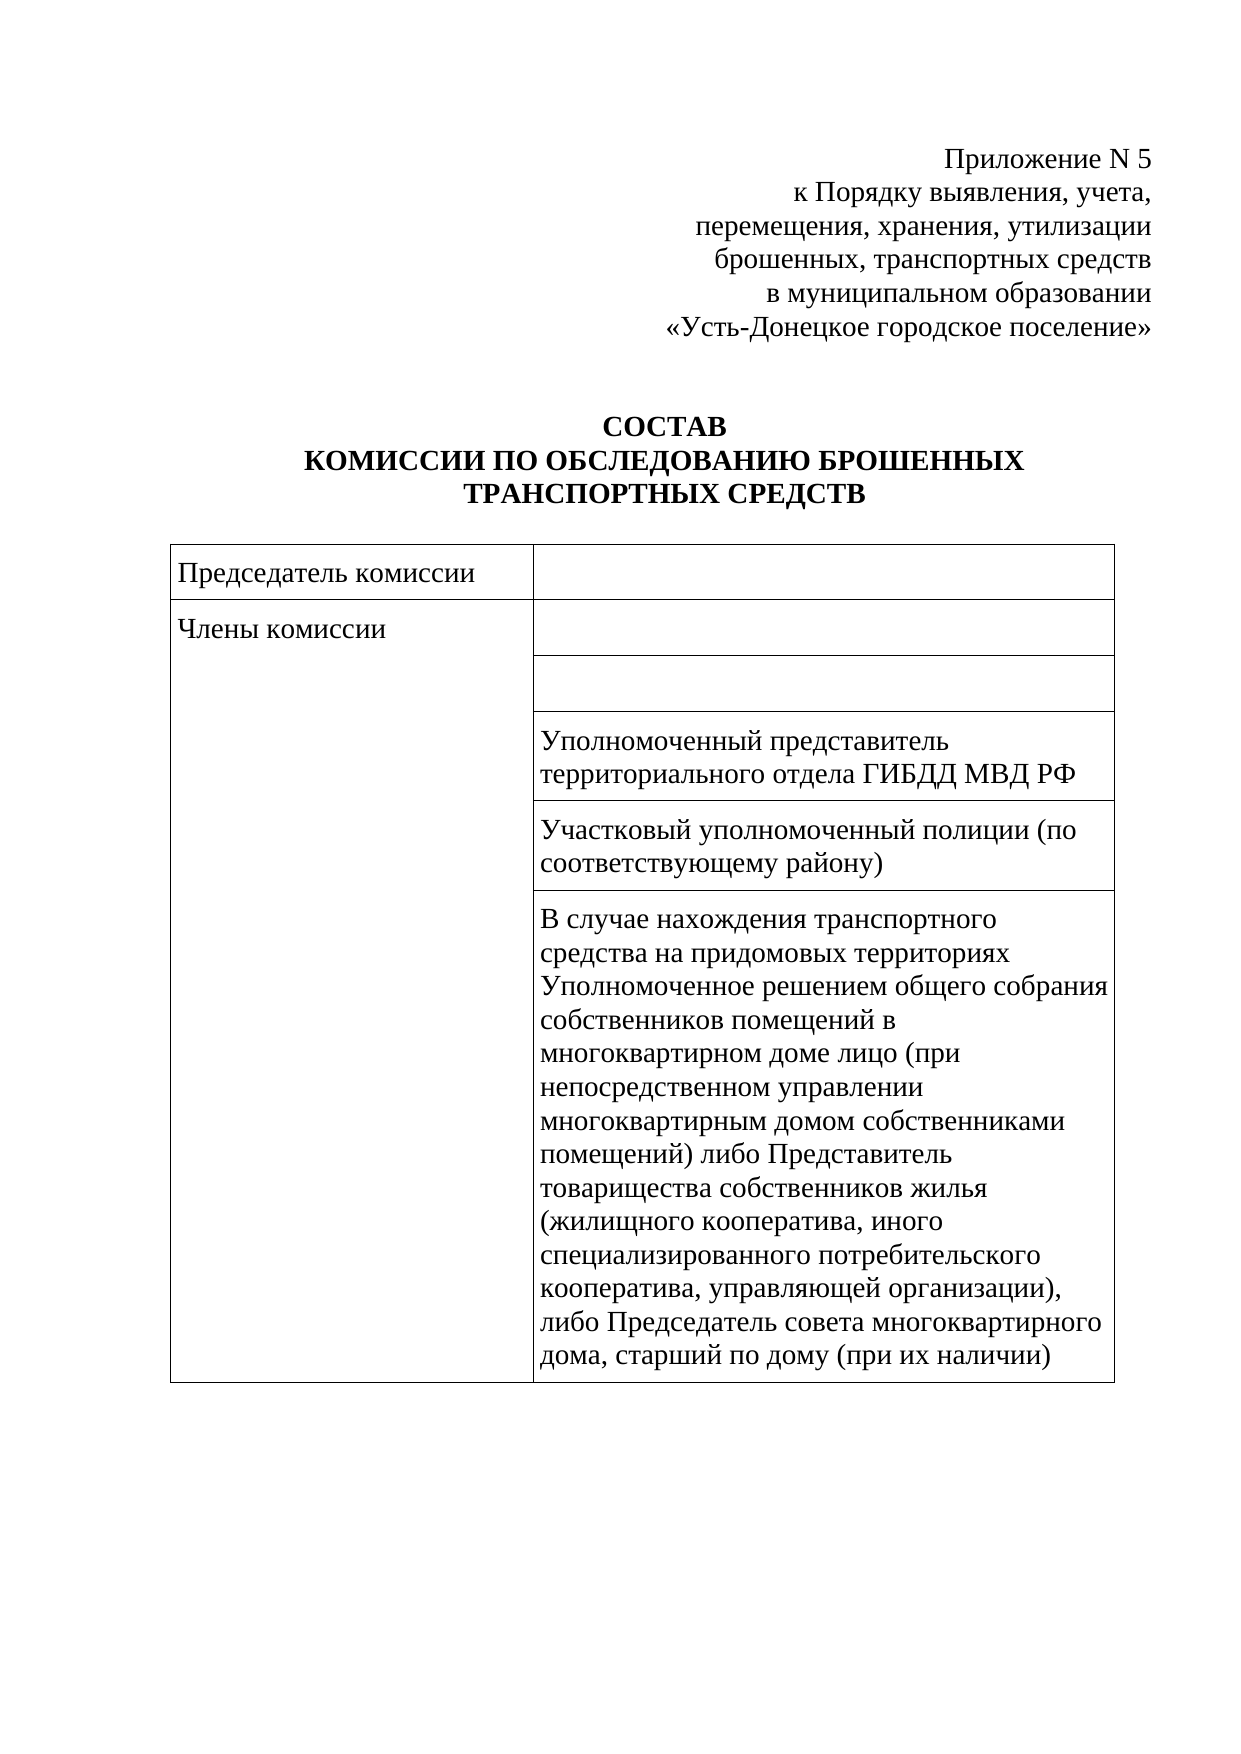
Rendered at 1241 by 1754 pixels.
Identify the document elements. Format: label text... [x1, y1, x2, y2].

text брошенных, транспортных средств [177, 242, 1152, 275]
table_cell Участковый уполномоченный полиции (по соответствующему району) [534, 801, 1114, 890]
text перемещения, хранения, утилизации [177, 208, 1152, 242]
table_cell В случае нахождения транспортного средства на придомовых территориях Уполномоченное решением общего собрания собственников помещений в многоквартирном доме лицо (при непосредственном управлении многоквартирным домом собственниками помещений) либо Представитель товарищества собственников жилья (жилищного кооператива, иного специализированного потребительского кооператива, управляющей организации), либо Председатель совета многоквартирного дома, старший по дому (при их наличии) [534, 891, 1114, 1382]
text «Усть-Донецкое городское поселение» [177, 309, 1152, 342]
text в муниципальном образовании [177, 275, 1152, 309]
text КОМИССИИ ПО ОБСЛЕДОВАНИЮ БРОШЕННЫХ ТРАНСПОРТНЫХ СРЕДСТВ [177, 443, 1152, 510]
table_cell [534, 656, 1114, 711]
text СОСТАВ [177, 409, 1152, 443]
text к Порядку выявления, учета, [177, 174, 1152, 208]
table_cell Уполномоченный представитель территориального отдела ГИБДД МВД РФ [534, 712, 1114, 800]
table_cell [534, 600, 1114, 655]
table_header [534, 545, 1114, 599]
table_header Председатель комиссии [171, 545, 533, 599]
text Приложение N 5 [177, 141, 1152, 174]
table_cell Члены комиссии [171, 600, 533, 1382]
